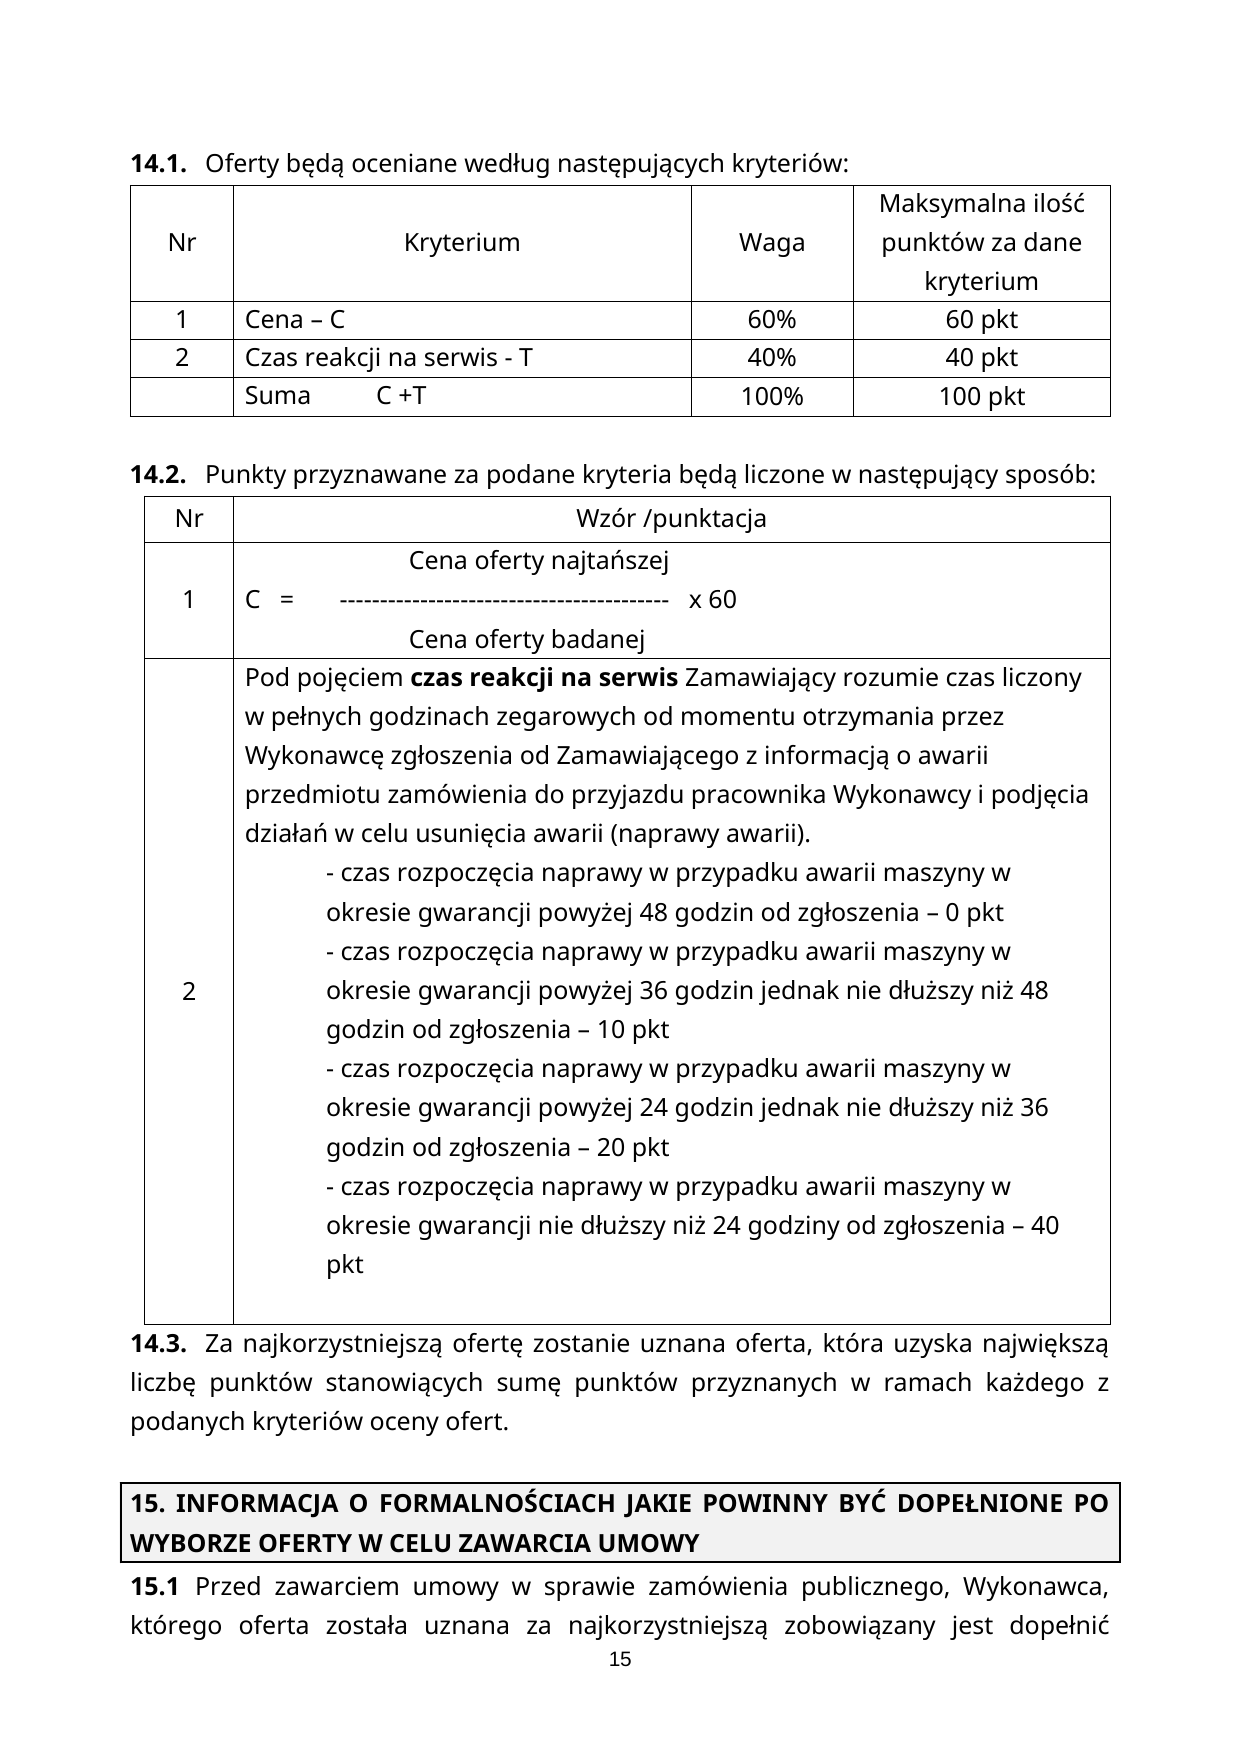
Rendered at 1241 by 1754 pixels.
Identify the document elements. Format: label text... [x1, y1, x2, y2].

table_cell 100 pkt [854, 378, 1110, 416]
subtitle 15. INFORMACJA O FORMALNOŚCIACH JAKIE POWINNY BYĆ DOPEŁNIONE PO WYBORZE OFERTY W CELU ZAWARCIA UMOWY [122, 1484, 1119, 1561]
table_header Nr [145, 497, 233, 542]
table_cell 60% [692, 302, 853, 339]
table_cell Cena – C [234, 302, 691, 339]
table_cell 40 pkt [854, 340, 1110, 377]
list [130, 1569, 1110, 1642]
table_cell 1 [145, 543, 233, 658]
table_cell 2 [131, 340, 233, 377]
table_cell Cena oferty najtańszej C = ----------------------------------------- x 60 Cena oferty badanej [234, 543, 1110, 658]
table_header Maksymalna ilość punktów za dane kryterium [854, 186, 1110, 301]
table_cell 100% [692, 378, 853, 416]
table_header Kryterium [234, 186, 691, 301]
table_cell Pod pojęciem czas reakcji na serwis Zamawiający rozumie czas liczony w pełnych godzinach zegarowych od momentu otrzymania przez Wykonawcę zgłoszenia od Zamawiającego z informacją o awarii przedmiotu zamówienia do przyjazdu pracownika Wykonawcy i podjęcia działań w celu usunięcia awarii (naprawy awarii). - czas rozpoczęcia naprawy w przypadku awarii maszyny w okresie gwarancji powyżej 48 godzin od zgłoszenia – 0 pkt - czas rozpoczęcia naprawy w przypadku awarii maszyny w okresie gwarancji powyżej 36 godzin jednak nie dłuższy niż 48 godzin od zgłoszenia – 10 pkt - czas rozpoczęcia naprawy w przypadku awarii maszyny w okresie gwarancji powyżej 24 godzin jednak nie dłuższy niż 36 godzin od zgłoszenia – 20 pkt - czas rozpoczęcia naprawy w przypadku awarii maszyny w okresie gwarancji nie dłuższy niż 24 godziny od zgłoszenia – 40 pkt [234, 659, 1110, 1324]
table_cell 2 [145, 659, 233, 1324]
table_header Waga [692, 186, 853, 301]
list Za najkorzystniejszą ofertę zostanie uznana oferta, która uzyska największą liczbę punktów stanowiących sumę punktów przyznanych w ramach każdego z podanych kryteriów oceny ofert. [130, 1325, 1110, 1438]
table_header Nr [131, 186, 233, 301]
table_cell 1 [131, 302, 233, 339]
list Punkty przyznawane za podane kryteria będą liczone w następujący sposób: [129, 456, 1110, 490]
table_cell 40% [692, 340, 853, 377]
table_cell 60 pkt [854, 302, 1110, 339]
table_cell Czas reakcji na serwis - T [234, 340, 691, 377]
table_header Wzór /punktacja [234, 497, 1110, 542]
table_cell [131, 378, 233, 416]
list Oferty będą oceniane według następujących kryteriów: [130, 146, 1110, 179]
table_cell Suma C +T [234, 378, 691, 416]
